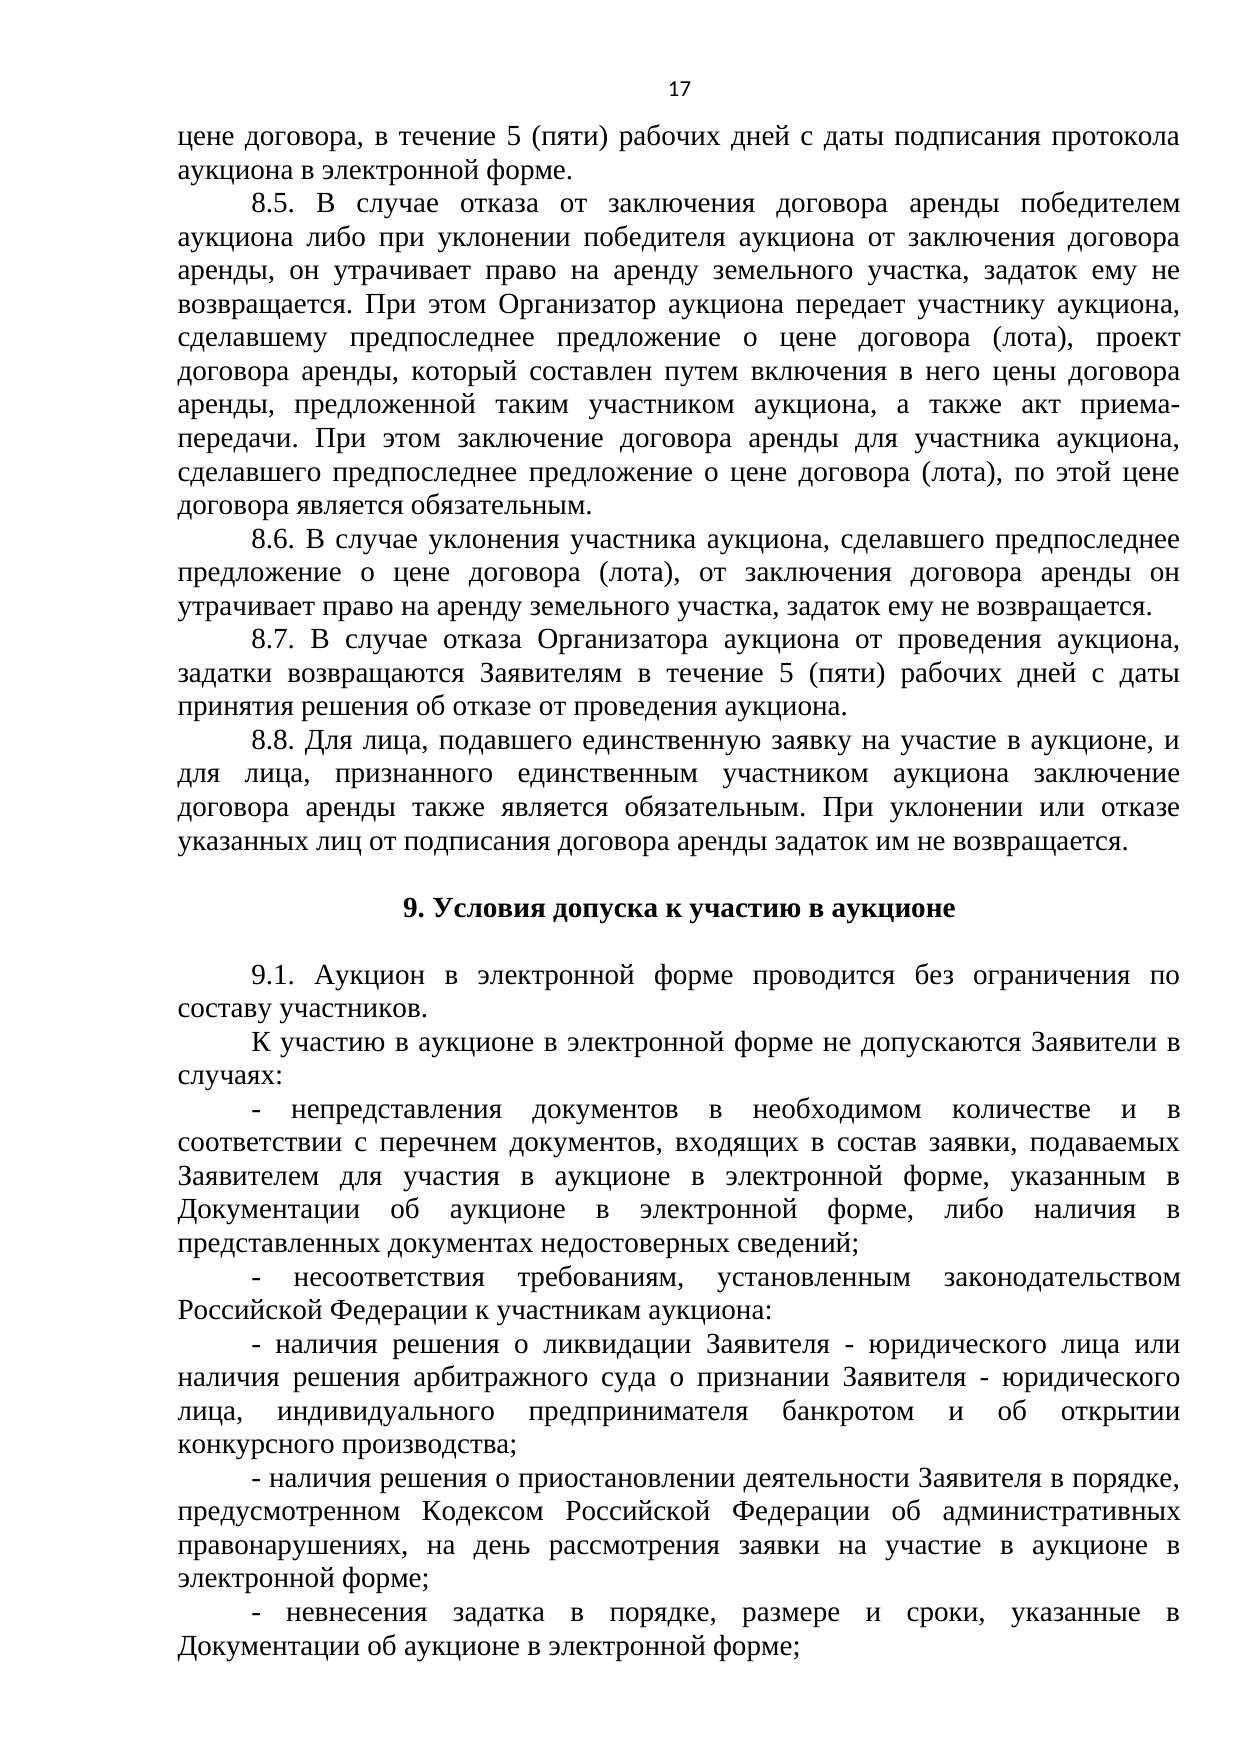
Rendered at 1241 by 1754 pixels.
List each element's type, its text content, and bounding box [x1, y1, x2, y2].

text - несоответствия требованиям, установленным законодательством Российской Федерации к участникам аукциона: [177, 1259, 1181, 1326]
text - наличия решения о ликвидации Заявителя - юридического лица или наличия решения арбитражного суда о признании Заявителя - юридического лица, индивидуального предпринимателя банкротом и об открытии конкурсного производства; [177, 1326, 1181, 1460]
text 8.5. В случае отказа от заключения договора аренды победителем аукциона либо при уклонении победителя аукциона от заключения договора аренды, он утрачивает право на аренду земельного участка, задаток ему не возвращается. При этом Организатор аукциона передает участнику аукциона, сделавшему предпоследнее предложение о цене договора (лота), проект договора аренды, который составлен путем включения в него цены договора аренды, предложенной таким участником аукциона, а также акт приема-передачи. При этом заключение договора аренды для участника аукциона, сделавшего предпоследнее предложение о цене договора (лота), по этой цене договора является обязательным. [177, 185, 1181, 521]
text - невнесения задатка в порядке, размере и сроки, указанные в Документации об аукционе в электронной форме; [177, 1594, 1181, 1661]
text 9.1. Аукцион в электронной форме проводится без ограничения по составу участников. [177, 957, 1181, 1024]
text 8.6. В случае уклонения участника аукциона, сделавшего предпоследнее предложение о цене договора (лота), от заключения договора аренды он утрачивает право на аренду земельного участка, задаток ему не возвращается. [177, 521, 1181, 621]
text 9. Условия допуска к участию в аукционе [177, 890, 1181, 923]
text 8.8. Для лица, подавшего единственную заявку на участие в аукционе, и для лица, признанного единственным участником аукциона заключение договора аренды также является обязательным. При уклонении или отказе указанных лиц от подписания договора аренды задаток им не возвращается. [177, 722, 1181, 856]
text - непредставления документов в необходимом количестве и в соответствии с перечнем документов, входящих в состав заявки, подаваемых Заявителем для участия в аукционе в электронной форме, указанным в Документации об аукционе в электронной форме, либо наличия в представленных документах недостоверных сведений; [177, 1091, 1181, 1259]
text - наличия решения о приостановлении деятельности Заявителя в порядке, предусмотренном Кодексом Российской Федерации об административных правонарушениях, на день рассмотрения заявки на участие в аукционе в электронной форме; [177, 1460, 1181, 1594]
text К участию в аукционе в электронной форме не допускаются Заявители в случаях: [177, 1024, 1181, 1091]
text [177, 118, 1181, 185]
text 8.7. В случае отказа Организатора аукциона от проведения аукциона, задатки возвращаются Заявителям в течение 5 (пяти) рабочих дней с даты принятия решения об отказе от проведения аукциона. [177, 621, 1181, 722]
